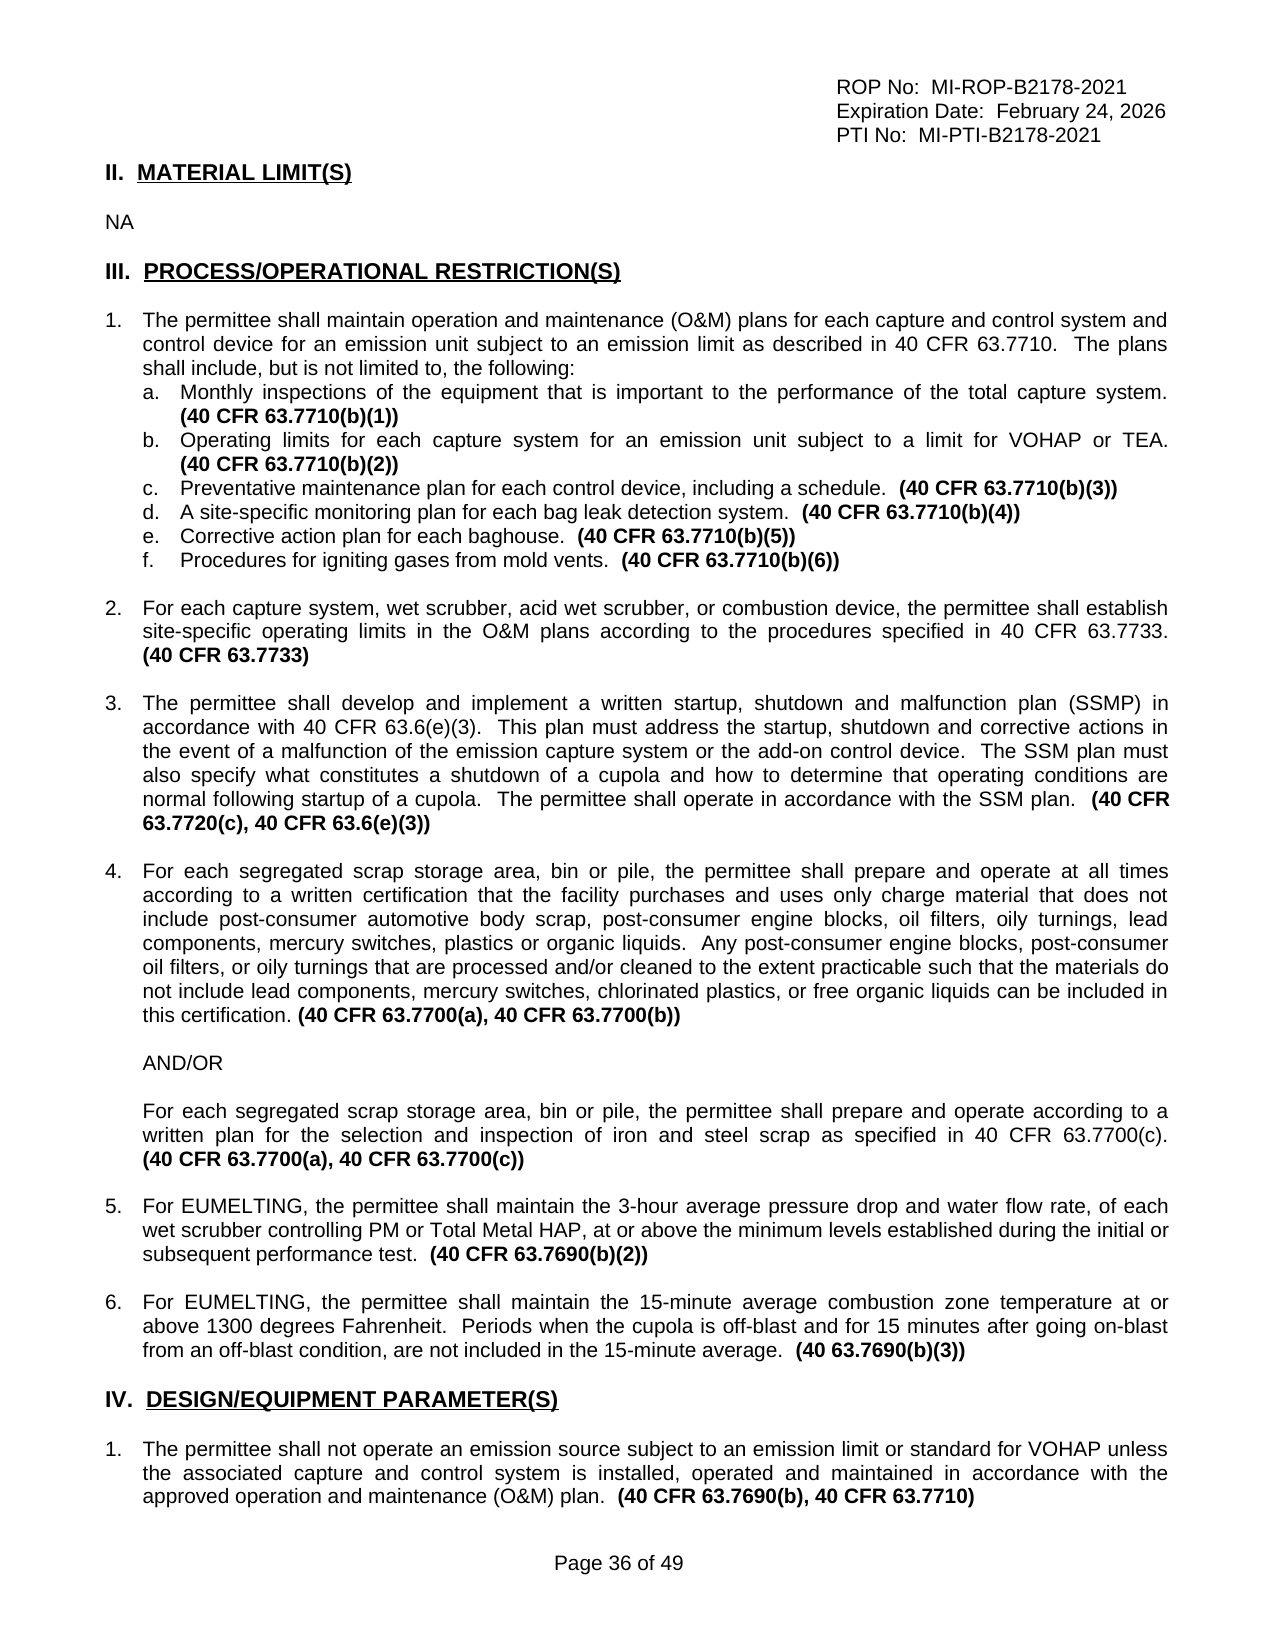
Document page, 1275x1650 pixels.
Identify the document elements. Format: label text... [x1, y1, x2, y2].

list Preventative maintenance plan for each control device, including a schedule. (40 CFR 63.7710(b)(3)) [142, 476, 1170, 499]
text II. MATERIAL LIMIT(S) [105, 159, 1170, 186]
text 6. For EUMELTING, the permittee shall maintain the 15-minute average combustion zone temperature at or above 1300 degrees Fahrenheit. Periods when the cupola is off-blast and for 15 minutes after going on-blast from an off-blast condition, are not included in the 15-minute average. (40 63.7690(b)(3)) [105, 1290, 1170, 1362]
text 3. The permittee shall develop and implement a written startup, shutdown and malfunction plan (SSMP) in accordance with 40 CFR 63.6(e)(3). This plan must address the startup, shutdown and corrective actions in the event of a malfunction of the emission capture system or the add-on control device. The SSM plan must also specify what constitutes a shutdown of a cupola and how to determine that operating conditions are normal following startup of a cupola. The permittee shall operate in accordance with the SSM plan. (40 CFR 63.7720(c), 40 CFR 63.6(e)(3)) [105, 691, 1170, 835]
text AND/OR [142, 1051, 1170, 1074]
text For each segregated scrap storage area, bin or pile, the permittee shall prepare and operate according to a written plan for the selection and inspection of iron and steel scrap as specified in 40 CFR 63.7700(c). (40 CFR 63.7700(a), 40 CFR 63.7700(c)) [142, 1098, 1170, 1170]
list For each capture system, wet scrubber, acid wet scrubber, or combustion device, the permittee shall establish site-specific operating limits in the O&M plans according to the procedures specified in 40 CFR 63.7733. (40 CFR 63.7733) [105, 595, 1170, 667]
text NA [105, 210, 1170, 234]
list Corrective action plan for each baghouse. (40 CFR 63.7710(b)(5)) [142, 523, 1170, 547]
text III. PROCESS/OPERATIONAL RESTRICTION(S) [105, 258, 1170, 284]
list A site-specific monitoring plan for each bag leak detection system. (40 CFR 63.7710(b)(4)) [142, 499, 1170, 523]
list Procedures for igniting gases from mold vents. (40 CFR 63.7710(b)(6)) [142, 547, 1170, 571]
list Monthly inspections of the equipment that is important to the performance of the total capture system. (40 CFR 63.7710(b)(1)) [142, 380, 1170, 428]
text 5. For EUMELTING, the permittee shall maintain the 3-hour average pressure drop and water flow rate, of each wet scrubber controlling PM or Total Metal HAP, at or above the minimum levels established during the initial or subsequent performance test. (40 CFR 63.7690(b)(2)) [105, 1194, 1170, 1266]
text 1. The permittee shall not operate an emission source subject to an emission limit or standard for VOHAP unless the associated capture and control system is installed, operated and maintained in accordance with the approved operation and maintenance (O&M) plan. (40 CFR 63.7690(b), 40 CFR 63.7710) [105, 1436, 1170, 1508]
list Operating limits for each capture system for an emission unit subject to a limit for VOHAP or TEA. (40 CFR 63.7710(b)(2)) [142, 428, 1170, 476]
text IV. DESIGN/EQUIPMENT PARAMETER(S) [105, 1386, 1170, 1412]
list The permittee shall maintain operation and maintenance (O&M) plans for each capture and control system and control device for an emission unit subject to an emission limit as described in 40 CFR 63.7710. The plans shall include, but is not limited to, the following: [105, 308, 1170, 380]
text 4. For each segregated scrap storage area, bin or pile, the permittee shall prepare and operate at all times according to a written certification that the facility purchases and uses only charge material that does not include post-consumer automotive body scrap, post-consumer engine blocks, oil filters, oily turnings, lead components, mercury switches, plastics or organic liquids. Any post-consumer engine blocks, post-consumer oil filters, or oily turnings that are processed and/or cleaned to the extent practicable such that the materials do not include lead components, mercury switches, chlorinated plastics, or free organic liquids can be included in this certification. (40 CFR 63.7700(a), 40 CFR 63.7700(b)) [105, 859, 1170, 1027]
